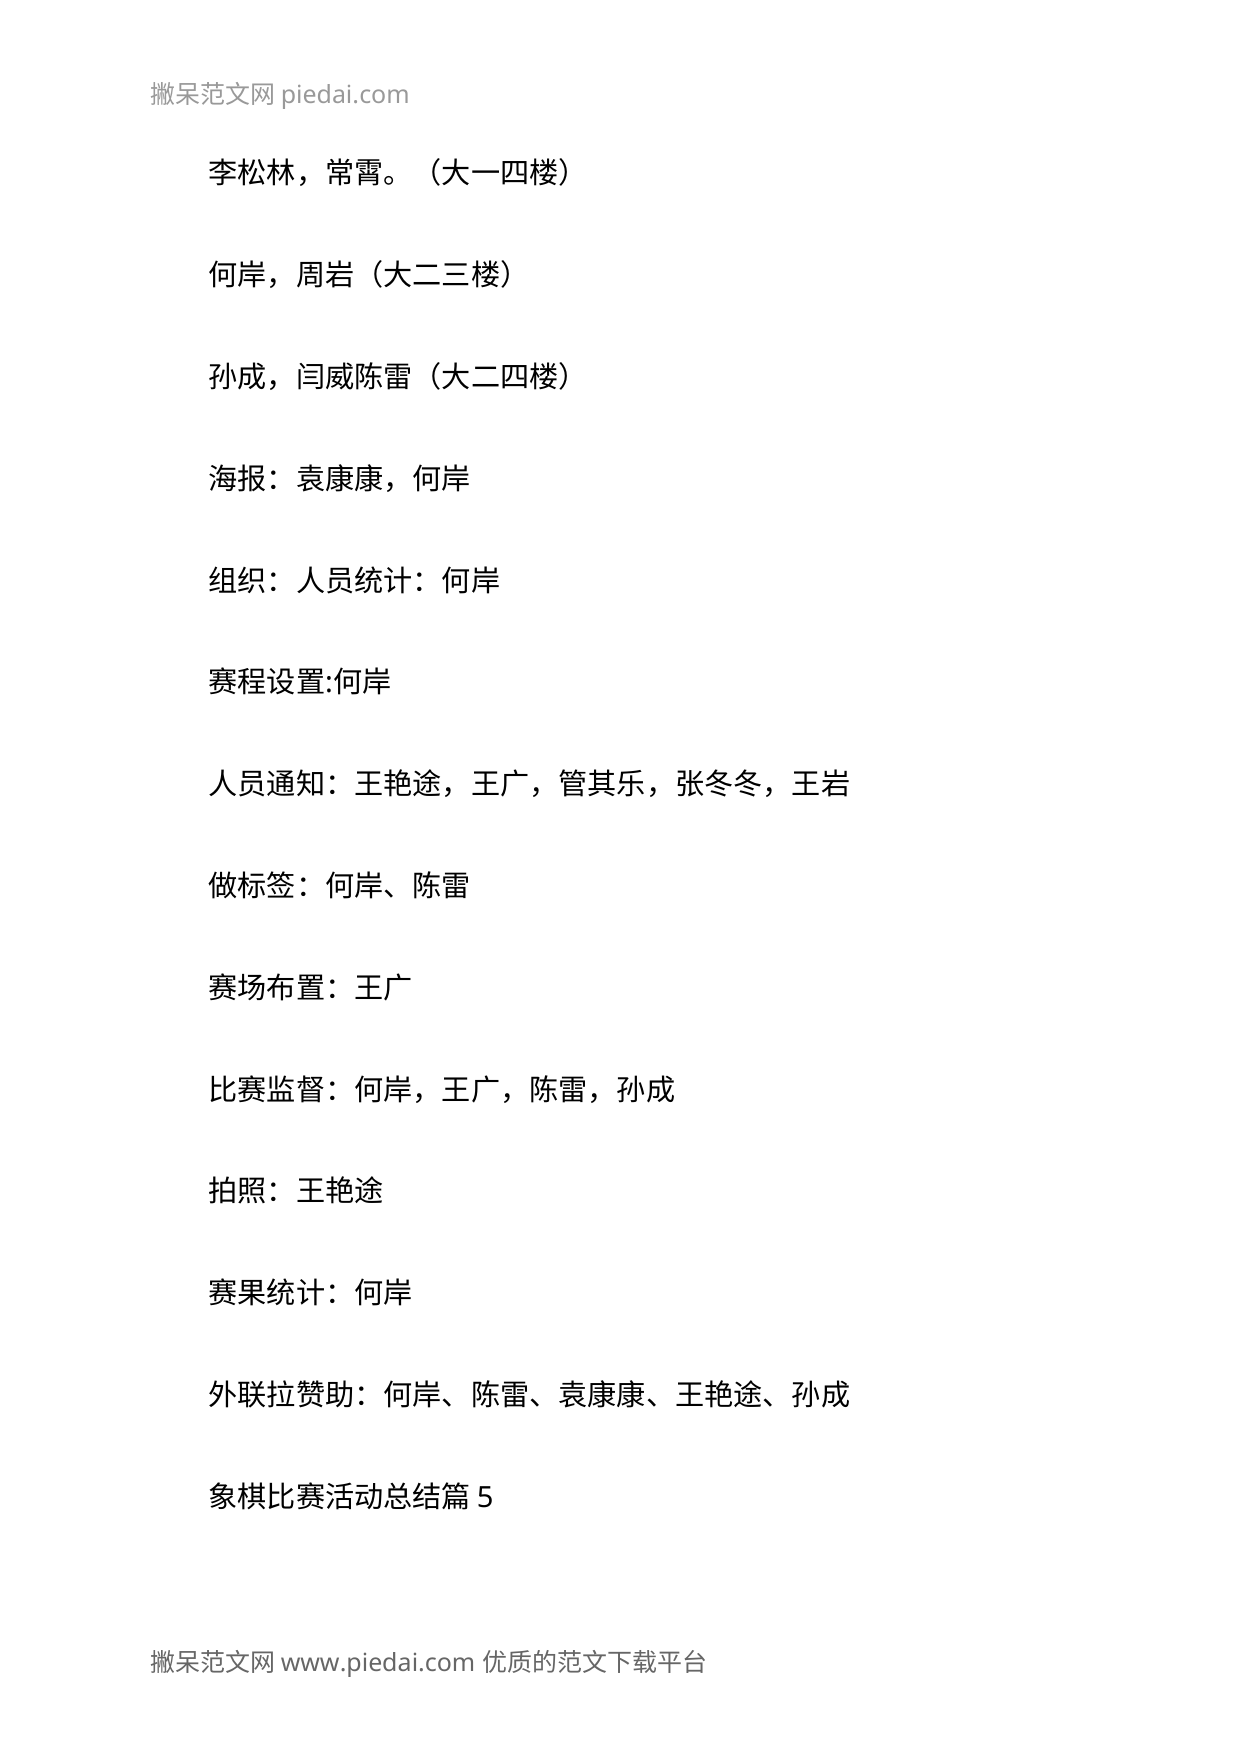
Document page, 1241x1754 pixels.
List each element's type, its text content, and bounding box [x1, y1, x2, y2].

text 比赛监督：何岸，王广，陈雷，孙成 [150, 1066, 1090, 1108]
text 做标签：何岸、陈雷 [150, 863, 1090, 905]
text 组织：人员统计：何岸 [150, 557, 1090, 599]
text 赛程设置:何岸 [150, 659, 1090, 701]
text 人员通知：王艳途，王广，管其乐，张冬冬，王岩 [150, 761, 1090, 803]
text 外联拉赞助：何岸、陈雷、袁康康、王艳途、孙成 [150, 1371, 1090, 1414]
text 拍照：王艳途 [150, 1168, 1090, 1210]
text 海报：袁康康，何岸 [150, 455, 1090, 498]
text 赛场布置：王广 [150, 964, 1090, 1007]
text 孙成，闫威陈雷（大二四楼） [150, 353, 1090, 396]
text 赛果统计：何岸 [150, 1270, 1090, 1312]
text 李松林，常霄。（大一四楼） [150, 150, 1090, 192]
text 何岸，周岩（大二三楼） [150, 252, 1090, 294]
text 象棋比赛活动总结篇5 [150, 1473, 1090, 1516]
